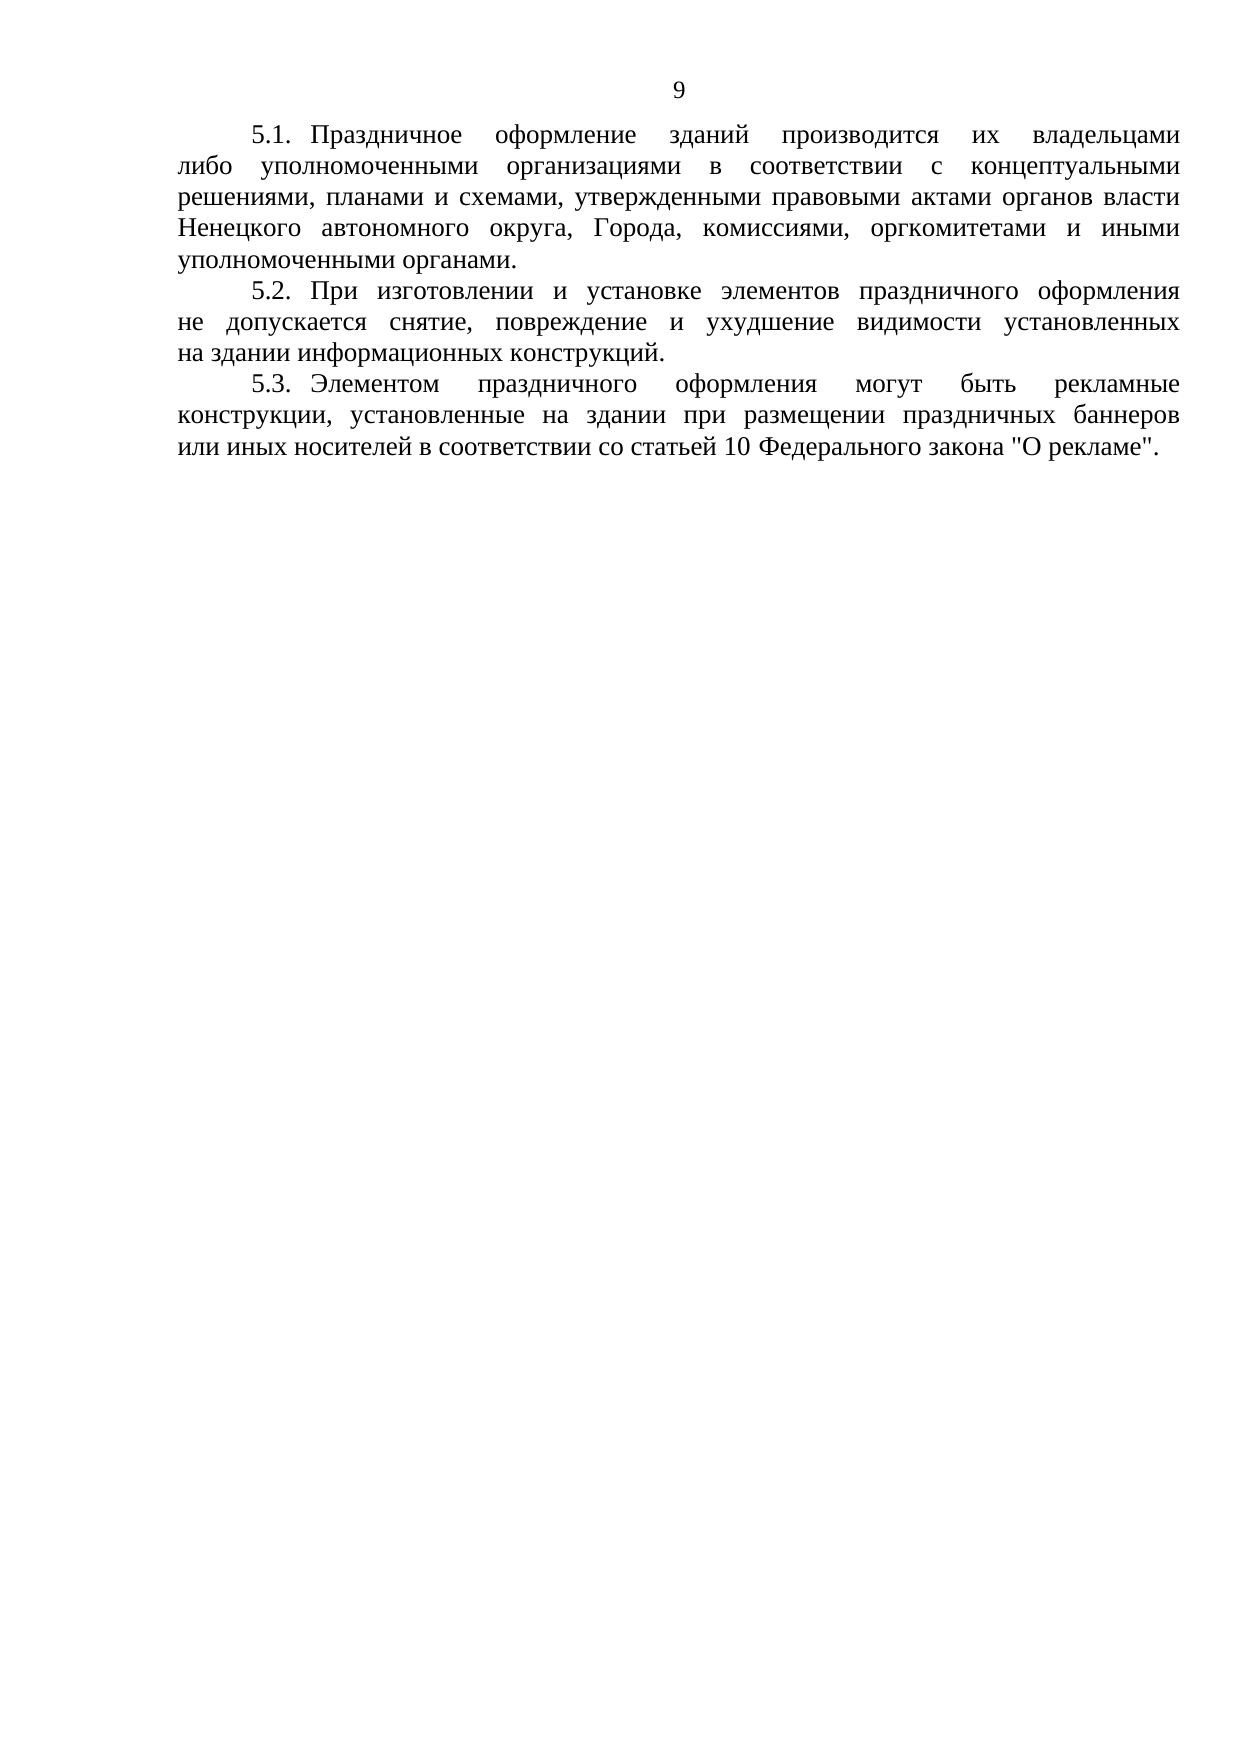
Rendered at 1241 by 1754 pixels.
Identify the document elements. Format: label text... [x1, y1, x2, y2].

text 5.3. Элементом праздничного оформления могут быть рекламные конструкции, установленные на здании при размещении праздничных баннеров или иных носителей в соответствии со статьей 10 Федерального закона "О рекламе". [177, 367, 1181, 461]
text 5.1. Праздничное оформление зданий производится их владельцами либо уполномоченными организациями в соответствии с концептуальными решениями, планами и схемами, утвержденными правовыми актами органов власти Ненецкого автономного округа, Города, комиссиями, оргкомитетами и иными уполномоченными органами. [177, 118, 1181, 274]
text 5.2. При изготовлении и установке элементов праздничного оформления не допускается снятие, повреждение и ухудшение видимости установленных на здании информационных конструкций. [177, 274, 1181, 367]
